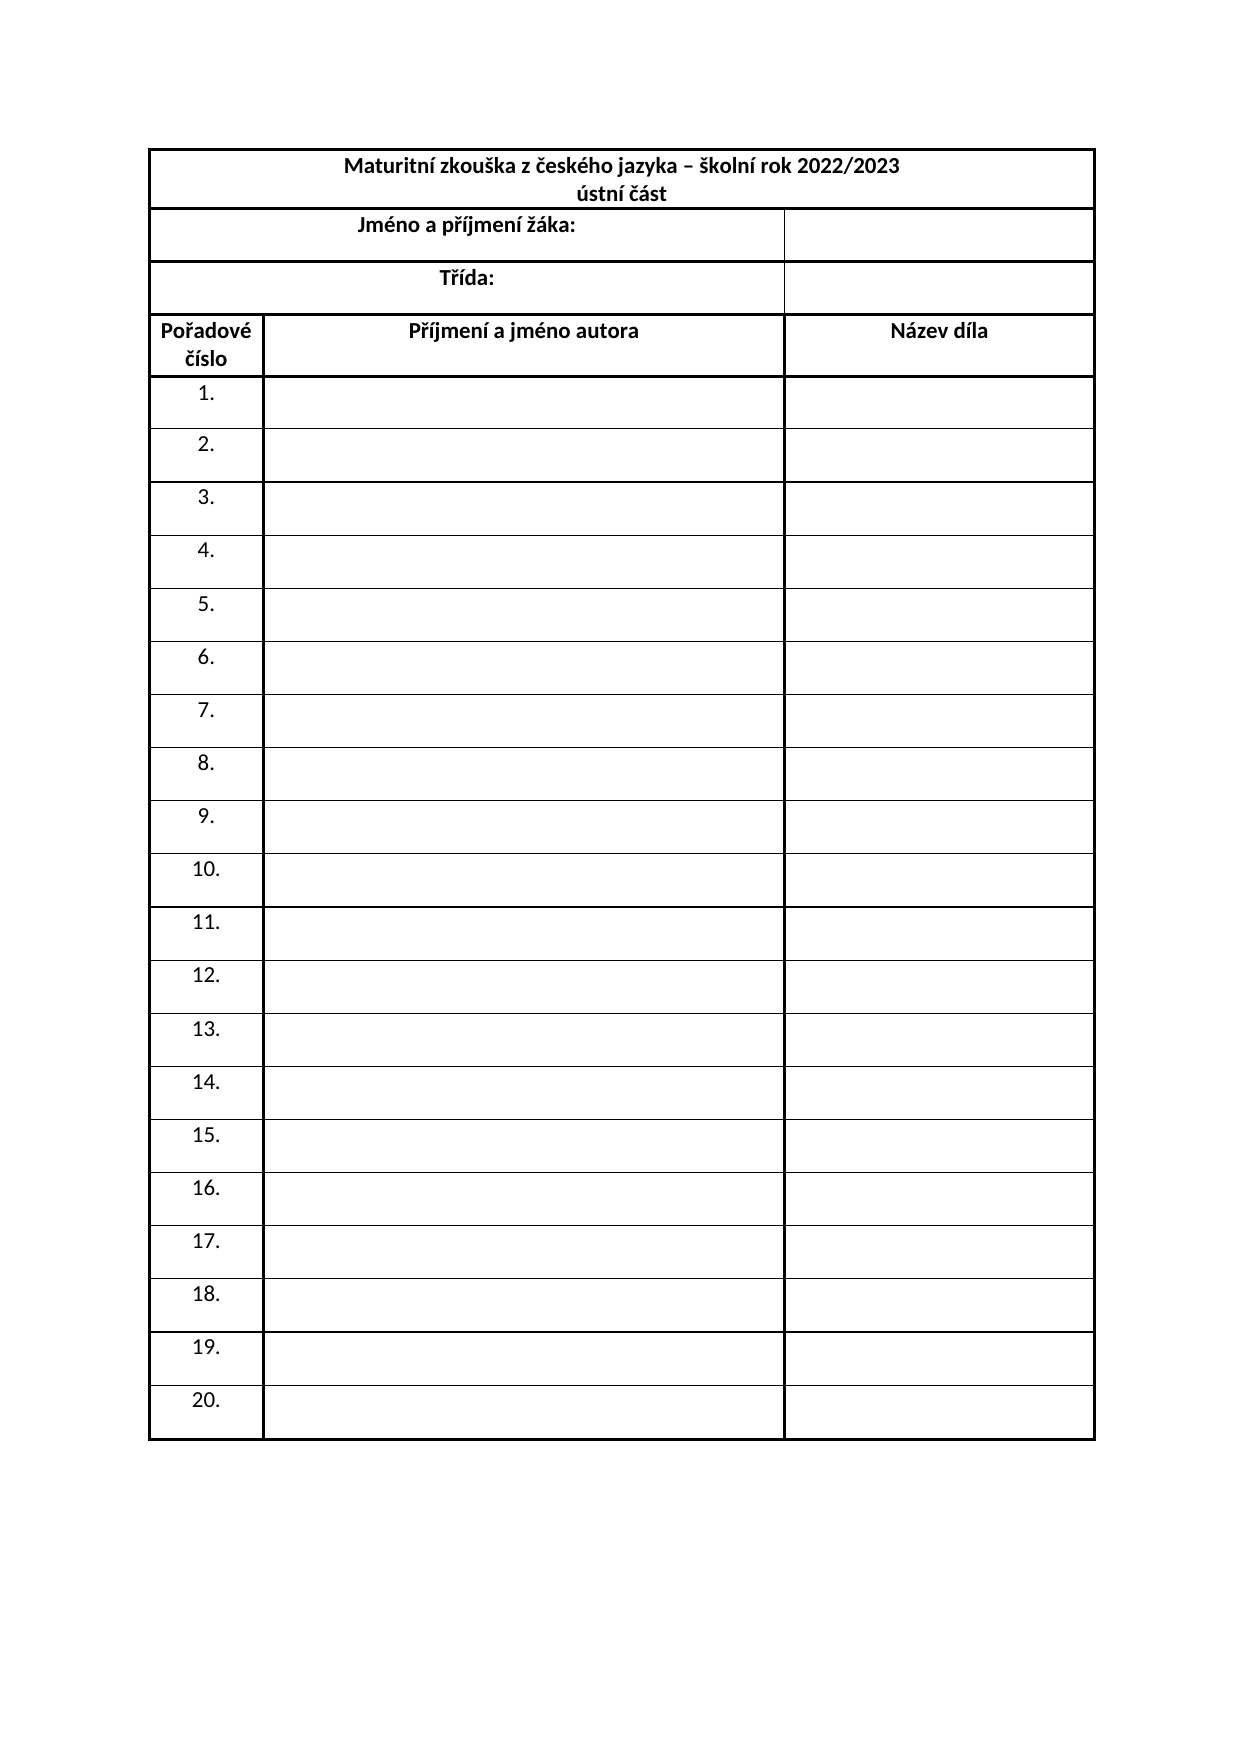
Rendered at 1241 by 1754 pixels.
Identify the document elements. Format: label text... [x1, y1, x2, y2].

table_cell [265, 908, 783, 959]
table_cell 14. [151, 1067, 262, 1119]
table_cell [786, 483, 1093, 534]
table_cell 16. [151, 1173, 262, 1225]
table_cell Příjmení a jméno autora [265, 316, 783, 375]
table_cell [786, 1120, 1093, 1172]
table_cell [786, 908, 1093, 959]
table_cell [265, 1173, 783, 1225]
table_cell 20. [151, 1386, 262, 1438]
table_cell 8. [151, 748, 262, 800]
table_cell Pořadové číslo [151, 316, 262, 375]
table_cell [786, 961, 1093, 1013]
table_cell [786, 1173, 1093, 1225]
table_cell 15. [151, 1120, 262, 1172]
table_cell [786, 378, 1093, 428]
table_cell 18. [151, 1279, 262, 1331]
table_cell [265, 1226, 783, 1278]
table_cell [265, 378, 783, 428]
table_cell [786, 429, 1093, 481]
table_cell 4. [151, 536, 262, 588]
table_cell 13. [151, 1014, 262, 1066]
table_cell 5. [151, 589, 262, 641]
table_cell [786, 1014, 1093, 1066]
table_cell [786, 589, 1093, 641]
table_cell 2. [151, 429, 262, 481]
table_cell [786, 1386, 1093, 1438]
table_cell [786, 1226, 1093, 1278]
table_cell [786, 536, 1093, 588]
table_cell [786, 854, 1093, 906]
table_cell [786, 748, 1093, 800]
table_cell 3. [151, 483, 262, 534]
table_cell 10. [151, 854, 262, 906]
table_cell [265, 429, 783, 481]
table_cell [265, 642, 783, 694]
table_cell 19. [151, 1333, 262, 1384]
table_cell [265, 483, 783, 534]
table_cell [786, 801, 1093, 853]
table_cell [785, 263, 1093, 313]
table_cell 12. [151, 961, 262, 1013]
table_cell 11. [151, 908, 262, 959]
table_cell [786, 1067, 1093, 1119]
table_cell [265, 961, 783, 1013]
table_cell Název díla [786, 316, 1093, 375]
table_cell [785, 210, 1093, 260]
table_header Maturitní zkouška z českého jazyka – školní rok 2022/2023 ústní část [151, 151, 1093, 207]
table_cell [786, 1279, 1093, 1331]
table_cell [265, 589, 783, 641]
table_cell 7. [151, 695, 262, 747]
table_cell 1. [151, 378, 262, 428]
table_cell [265, 1333, 783, 1384]
table_cell [786, 1333, 1093, 1384]
table_cell 9. [151, 801, 262, 853]
table_cell [265, 748, 783, 800]
table_cell 6. [151, 642, 262, 694]
table_cell [786, 642, 1093, 694]
table_cell [265, 536, 783, 588]
table_cell [265, 1067, 783, 1119]
table_cell [265, 1120, 783, 1172]
table_cell [265, 801, 783, 853]
table_cell Třída: [151, 263, 784, 313]
table_cell [265, 695, 783, 747]
table_cell Jméno a příjmení žáka: [151, 210, 784, 260]
table_cell [265, 854, 783, 906]
table_cell [265, 1279, 783, 1331]
table_cell [265, 1014, 783, 1066]
table_cell [265, 1386, 783, 1438]
table_cell 17. [151, 1226, 262, 1278]
table_cell [786, 695, 1093, 747]
